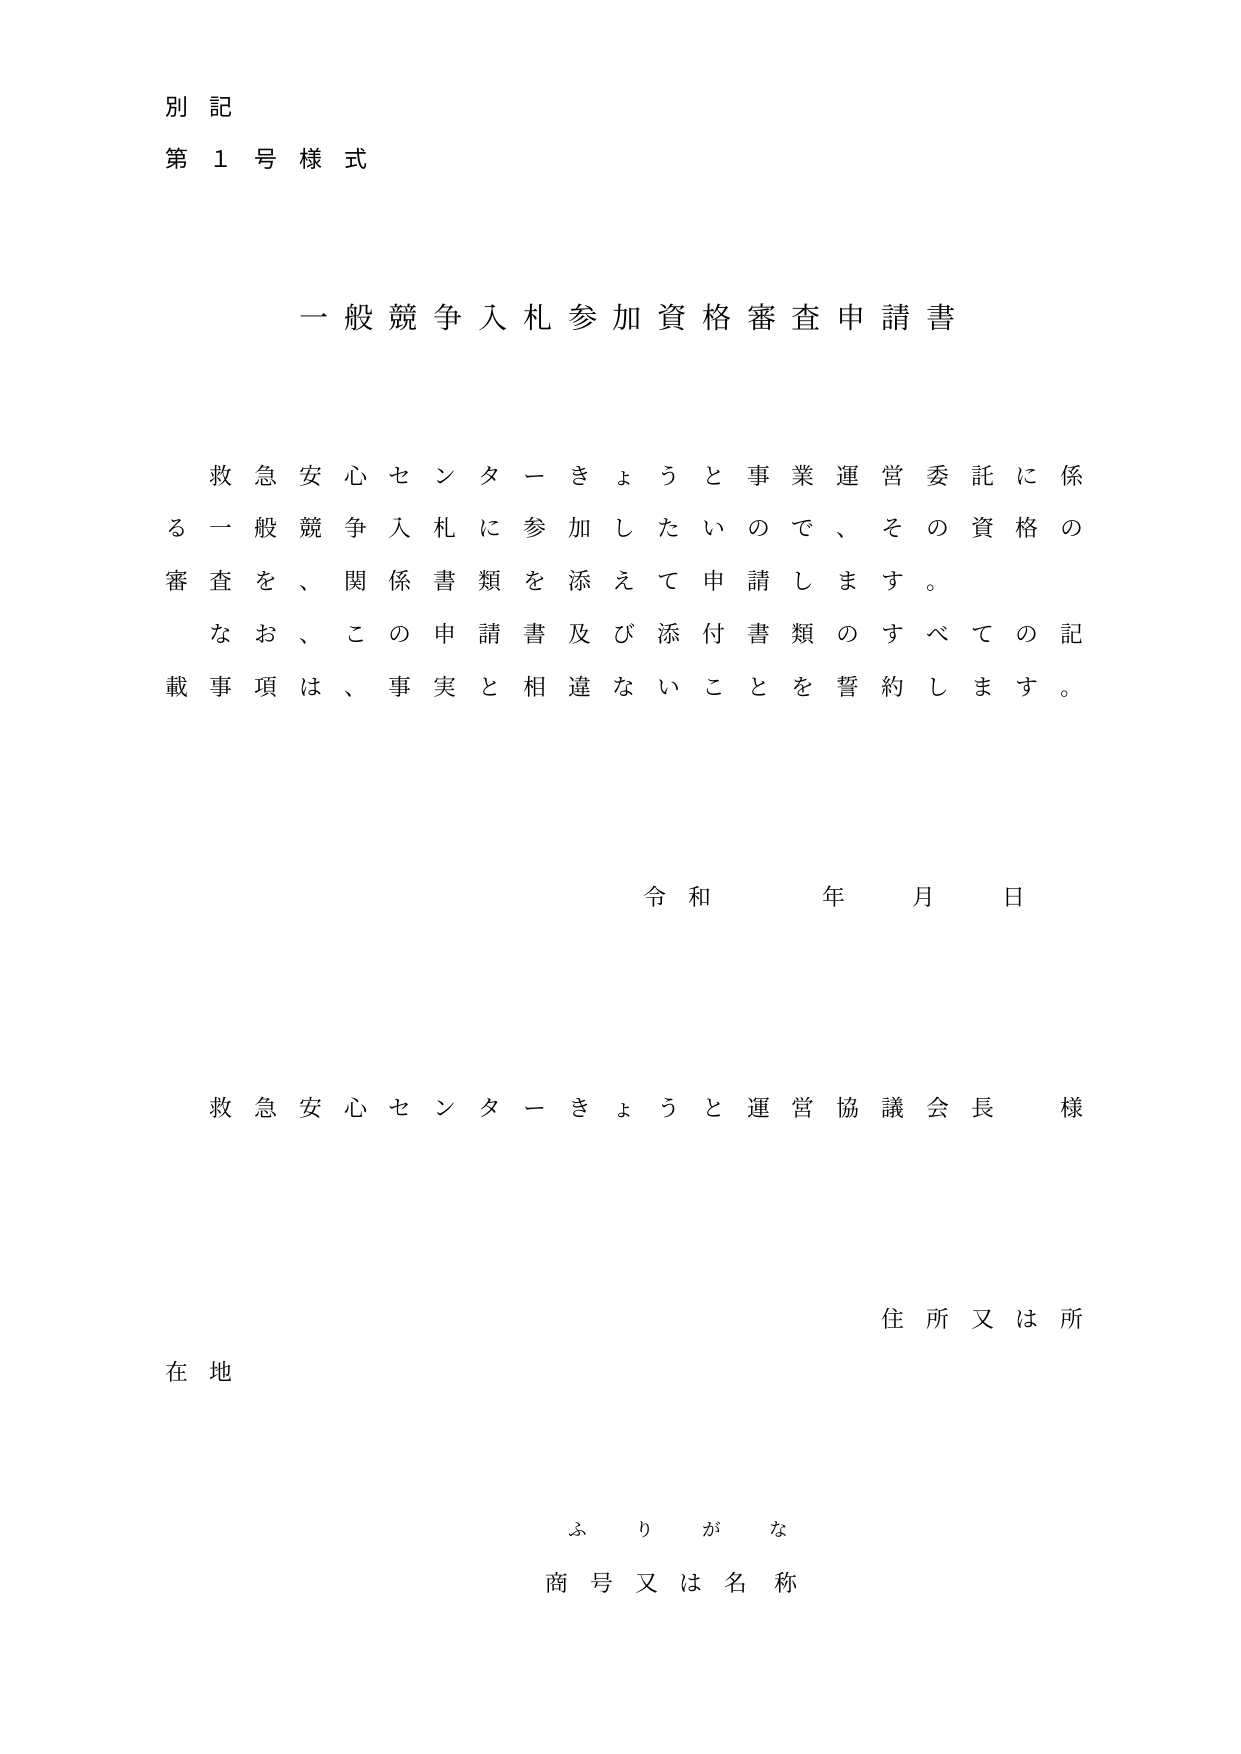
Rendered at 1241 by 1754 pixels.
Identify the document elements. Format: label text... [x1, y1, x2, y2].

text 令和 年 月 日 [165, 817, 1047, 922]
text なお、この申請書及び添付書類のすべての記載事項は、事実と相違ないことを誓約します。 [165, 606, 1105, 711]
text 住所又は所在地 [165, 1291, 1105, 1397]
text 救急安心センターきょうと事業運営委託に係る一般競争入札に参加したいので、その資格の審査を、関係書類を添えて申請します。 [165, 448, 1105, 606]
text 商号又は名称 [165, 1555, 1105, 1607]
text 救急安心センターきょうと運営協議会長 様 [165, 1080, 1105, 1133]
text 一般競争入札参加資格審査申請書 [165, 290, 1105, 342]
text 第１号様式 [165, 132, 1105, 184]
text ふ り が な [165, 1502, 1105, 1555]
text 別記 [165, 79, 1105, 132]
